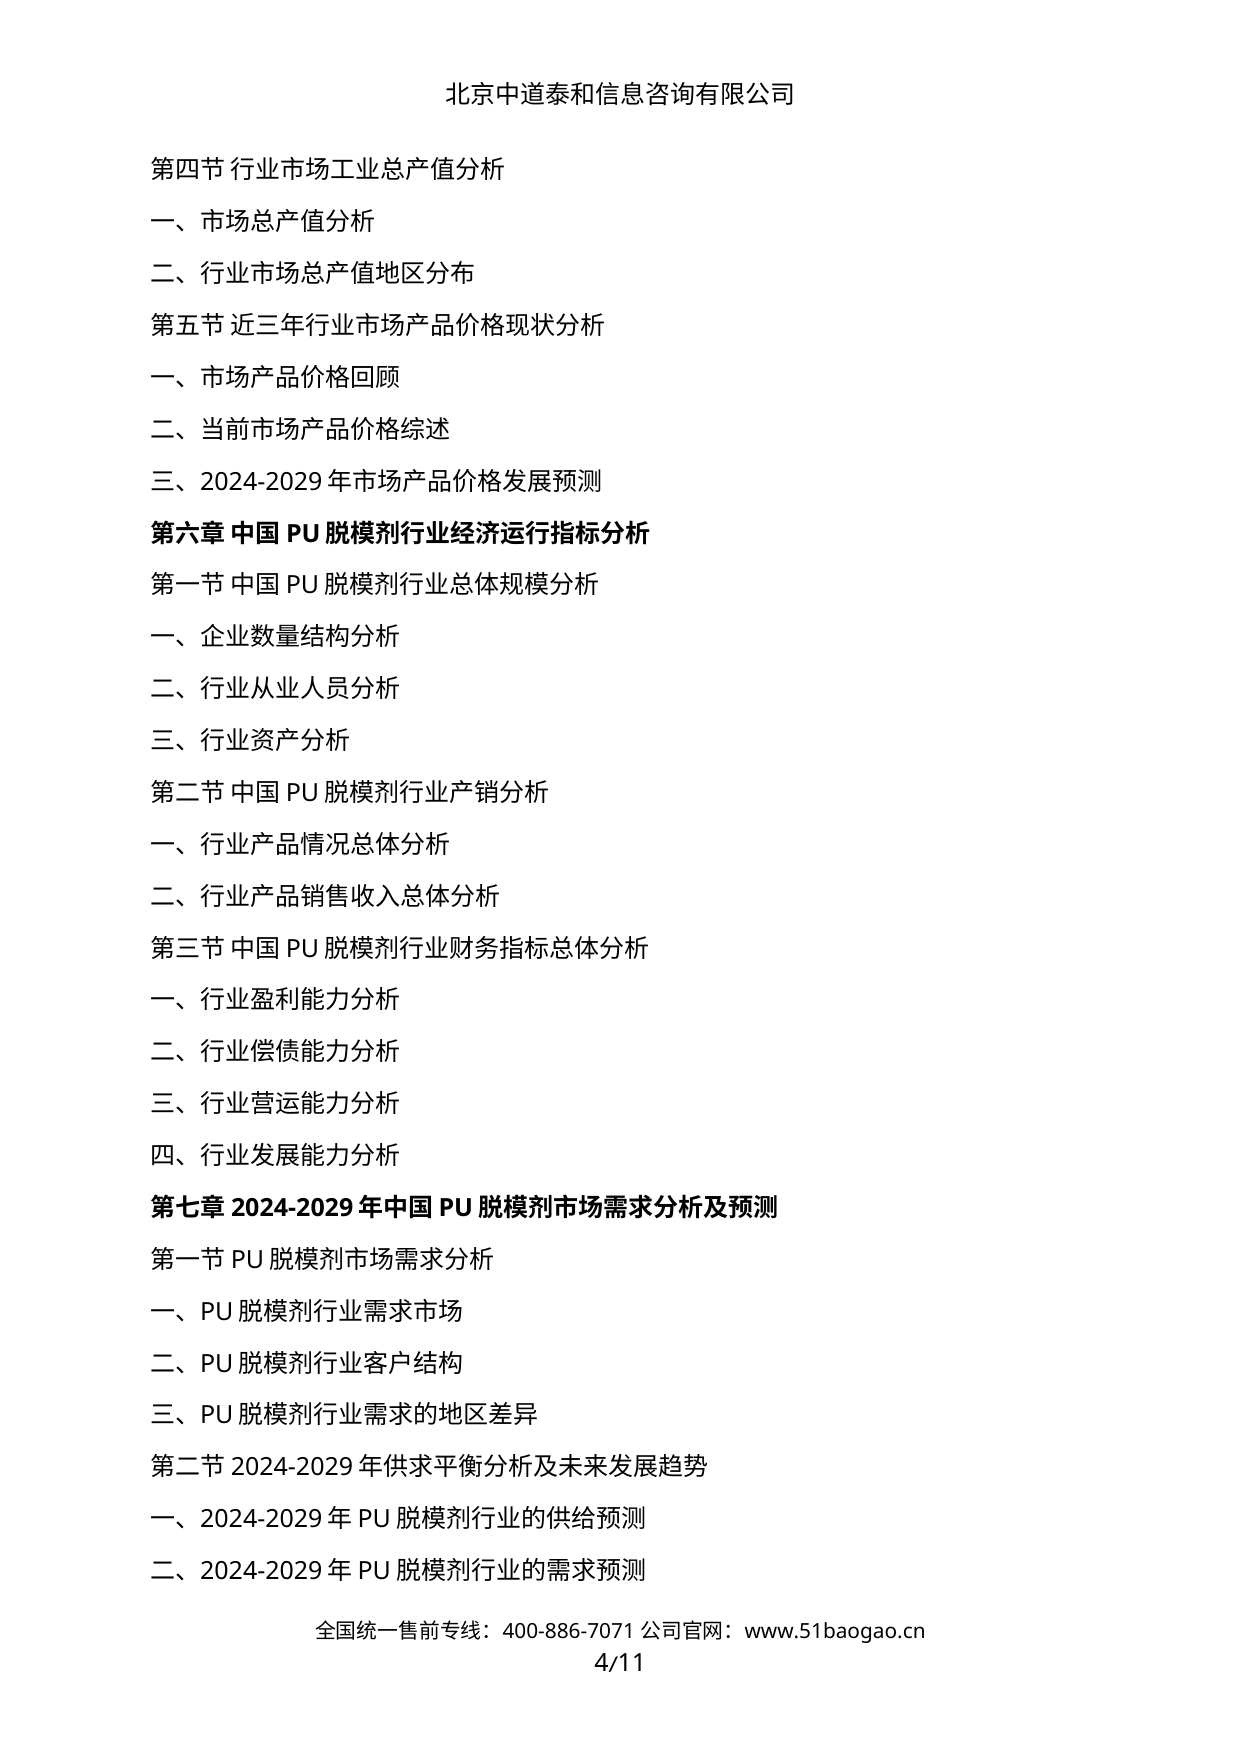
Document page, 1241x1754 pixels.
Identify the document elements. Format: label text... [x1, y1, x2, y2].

text 第一节 PU脱模剂市场需求分析 [150, 1239, 1090, 1276]
text 三、2024-2029年市场产品价格发展预测 [150, 461, 1090, 497]
text 第一节 中国PU脱模剂行业总体规模分析 [150, 565, 1090, 601]
text 一、PU脱模剂行业需求市场 [150, 1291, 1090, 1327]
text 二、行业从业人员分析 [150, 669, 1090, 705]
text 第五节 近三年行业市场产品价格现状分析 [150, 306, 1090, 342]
text 一、市场总产值分析 [150, 202, 1090, 238]
text 第四节 行业市场工业总产值分析 [150, 150, 1090, 186]
text 二、行业市场总产值地区分布 [150, 254, 1090, 290]
text 二、PU脱模剂行业客户结构 [150, 1343, 1090, 1379]
text 四、行业发展能力分析 [150, 1136, 1090, 1172]
text 一、行业盈利能力分析 [150, 980, 1090, 1016]
text 一、2024-2029年PU脱模剂行业的供给预测 [150, 1499, 1090, 1535]
text 一、行业产品情况总体分析 [150, 824, 1090, 861]
text 第二节 中国PU脱模剂行业产销分析 [150, 772, 1090, 809]
text 第六章 中国PU脱模剂行业经济运行指标分析 [150, 513, 1090, 549]
text 三、行业资产分析 [150, 721, 1090, 757]
text 二、行业产品销售收入总体分析 [150, 876, 1090, 912]
text 第二节 2024-2029年供求平衡分析及未来发展趋势 [150, 1447, 1090, 1483]
text 一、企业数量结构分析 [150, 617, 1090, 653]
text 第七章 2024-2029年中国PU脱模剂市场需求分析及预测 [150, 1187, 1090, 1224]
text 一、市场产品价格回顾 [150, 357, 1090, 394]
text 二、2024-2029年PU脱模剂行业的需求预测 [150, 1551, 1090, 1587]
text 三、行业营运能力分析 [150, 1084, 1090, 1120]
text 二、行业偿债能力分析 [150, 1032, 1090, 1068]
text 第三节 中国PU脱模剂行业财务指标总体分析 [150, 928, 1090, 964]
text 二、当前市场产品价格综述 [150, 409, 1090, 446]
text 三、PU脱模剂行业需求的地区差异 [150, 1395, 1090, 1431]
